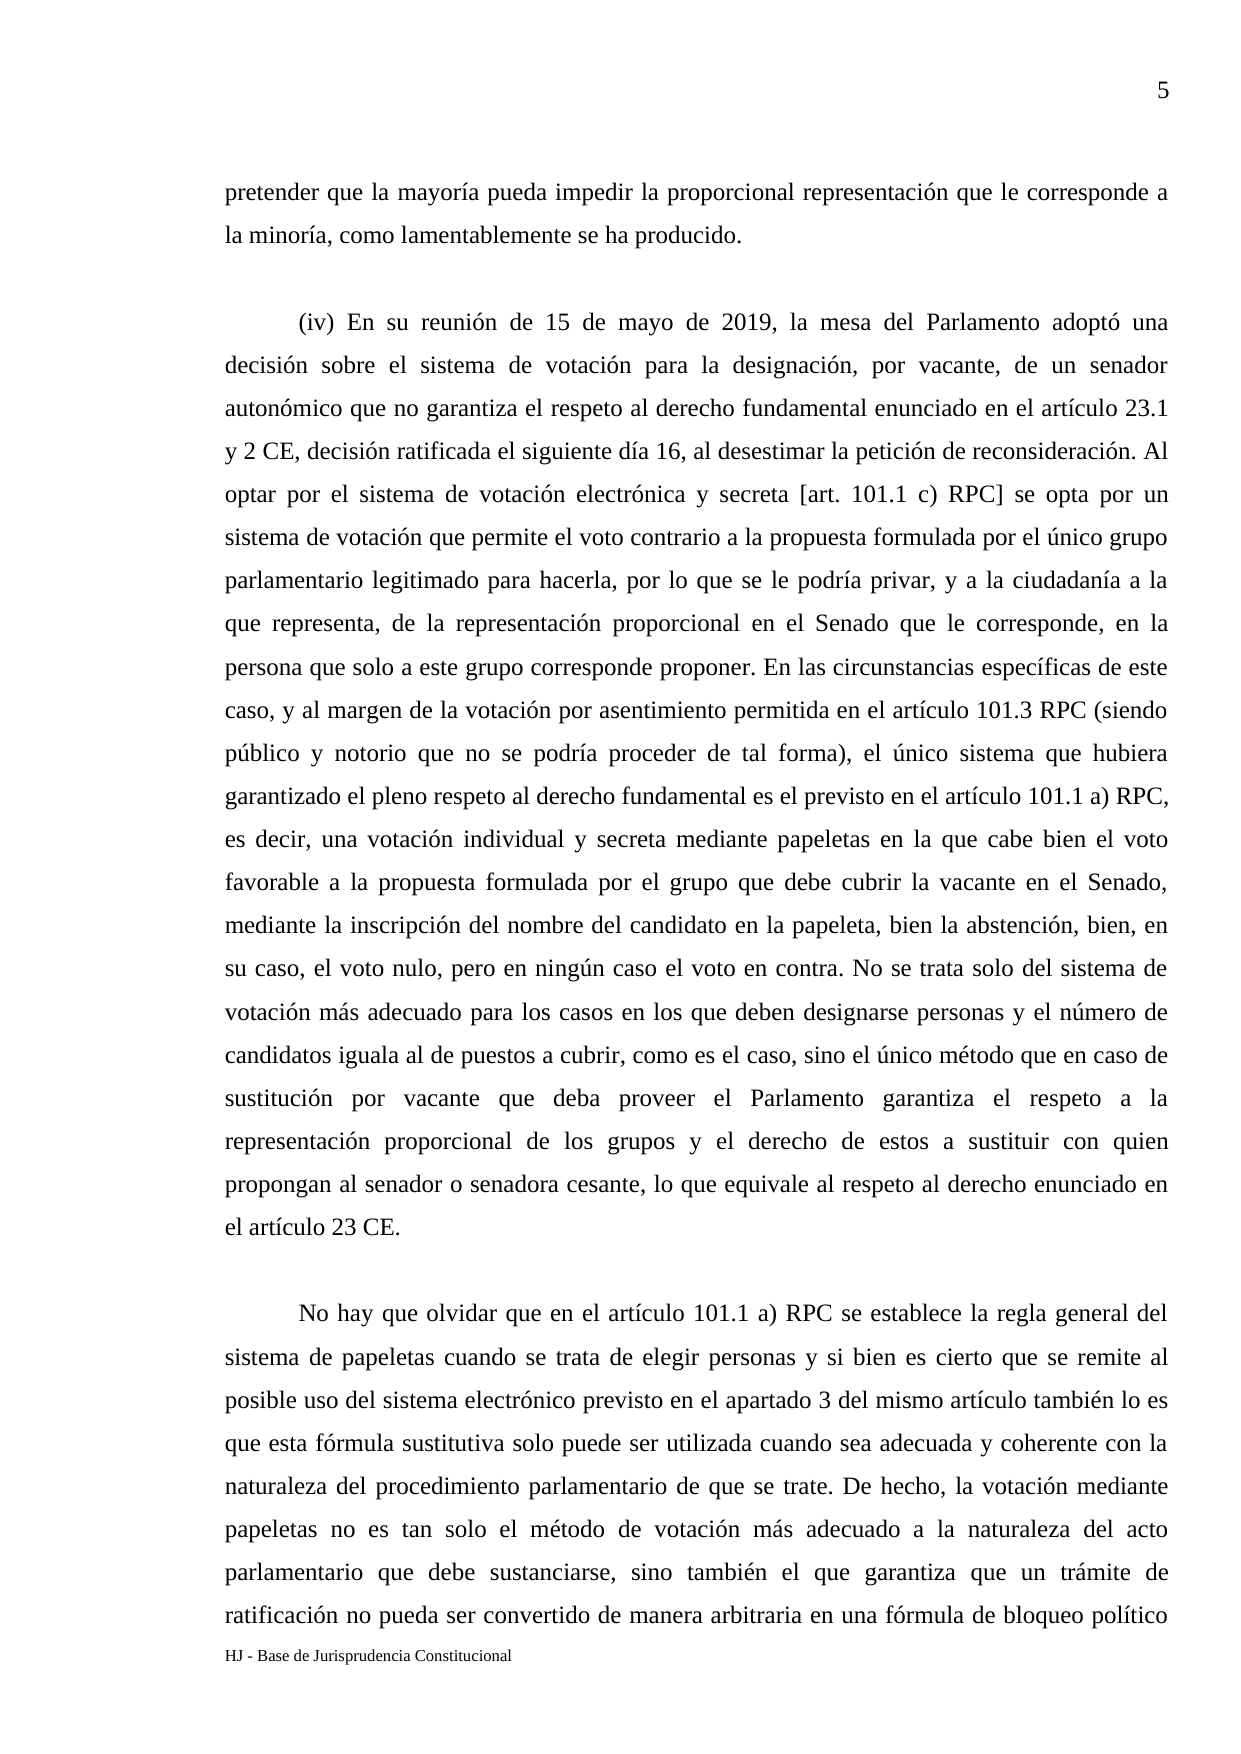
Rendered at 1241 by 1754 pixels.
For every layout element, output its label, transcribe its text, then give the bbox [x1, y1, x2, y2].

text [224, 1298, 1169, 1629]
text (iv) En su reunión de 15 de mayo de 2019, la mesa del Parlamento adoptó una decisión sobre el sistema de votación para la designación, por vacante, de un senador autonómico que no garantiza el respeto al derecho fundamental enunciado en el artículo 23.1 y 2 CE, decisión ratificada el siguiente día 16, al desestimar la petición de reconsideración. Al optar por el sistema de votación electrónica y secreta [art. 101.1 c) RPC] se opta por un sistema de votación que permite el voto contrario a la propuesta formulada por el único grupo parlamentario legitimado para hacerla, por lo que se le podría privar, y a la ciudadanía a la que representa, de la representación proporcional en el Senado que le corresponde, en la persona que solo a este grupo corresponde proponer. En las circunstancias específicas de este caso, y al margen de la votación por asentimiento permitida en el artículo 101.3 RPC (siendo público y notorio que no se podría proceder de tal forma), el único sistema que hubiera garantizado el pleno respeto al derecho fundamental es el previsto en el artículo 101.1 a) RPC, es decir, una votación individual y secreta mediante papeletas en la que cabe bien el voto favorable a la propuesta formulada por el grupo que debe cubrir la vacante en el Senado, mediante la inscripción del nombre del candidato en la papeleta, bien la abstención, bien, en su caso, el voto nulo, pero en ningún caso el voto en contra. No se trata solo del sistema de votación más adecuado para los casos en los que deben designarse personas y el número de candidatos iguala al de puestos a cubrir, como es el caso, sino el único método que en caso de sustitución por vacante que deba proveer el Parlamento garantiza el respeto a la representación proporcional de los grupos y el derecho de estos a sustituir con quien propongan al senador o senadora cesante, lo que equivale al respeto al derecho enunciado en el artículo 23 CE. [224, 307, 1169, 1241]
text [224, 177, 1169, 249]
